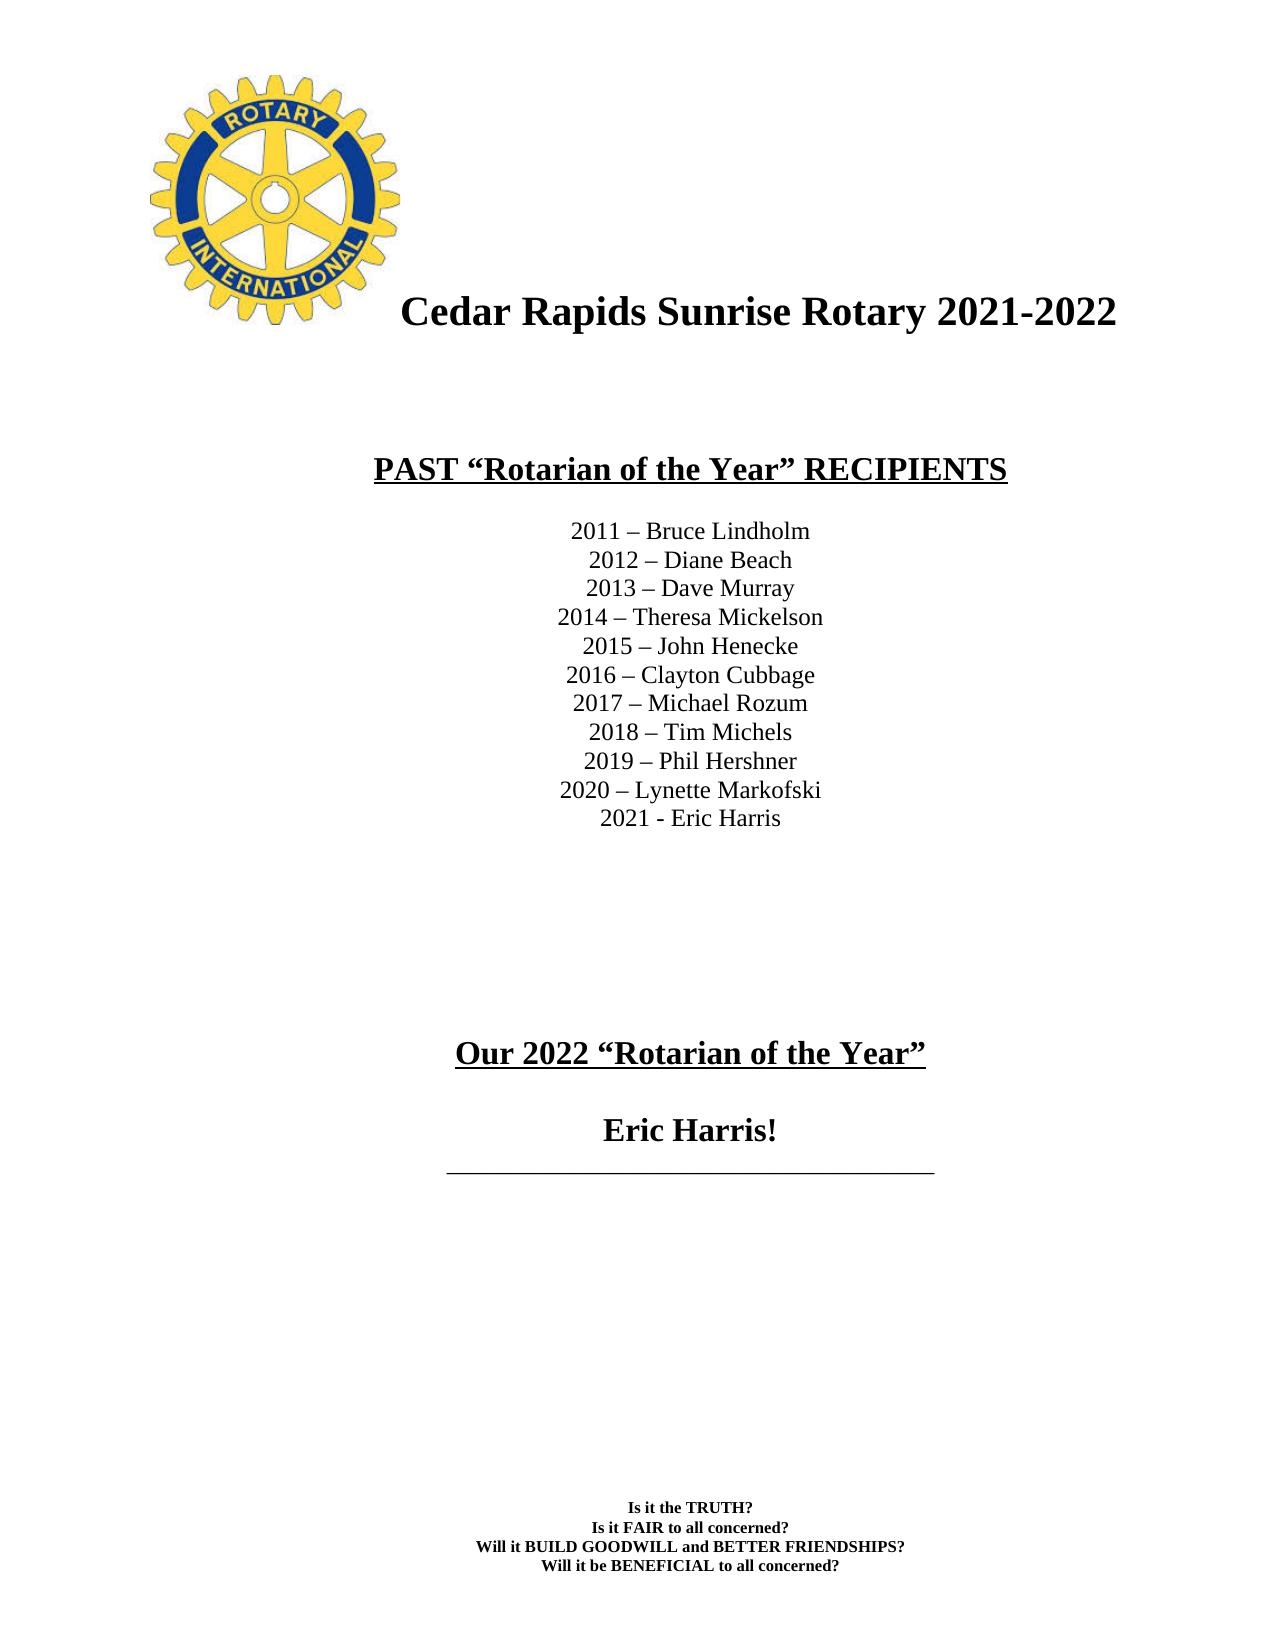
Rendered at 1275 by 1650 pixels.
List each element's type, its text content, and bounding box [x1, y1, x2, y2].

text 2013 – Dave Murray [150, 573, 1231, 602]
text 2012 – Diane Beach [150, 545, 1231, 573]
text 2016 – Clayton Cubbage [150, 660, 1231, 688]
text 2015 – John Henecke [150, 631, 1231, 660]
text Our 2022 “Rotarian of the Year” [150, 1033, 1231, 1072]
text 2020 – Lynette Markofski [150, 775, 1231, 803]
text 2018 – Tim Michels [150, 717, 1231, 746]
text 2014 – Theresa Mickelson [150, 602, 1231, 631]
text PAST “Rotarian of the Year” RECIPIENTS [150, 449, 1231, 487]
text 2019 – Phil Hershner [150, 746, 1231, 775]
text 2011 – Bruce Lindholm [150, 516, 1231, 545]
text Eric Harris! [150, 1110, 1231, 1148]
text 2021 - Eric Harris [150, 803, 1231, 832]
text 2017 – Michael Rozum [150, 688, 1231, 717]
picture [150, 75, 400, 325]
text _______________________________________ [150, 1148, 1231, 1177]
